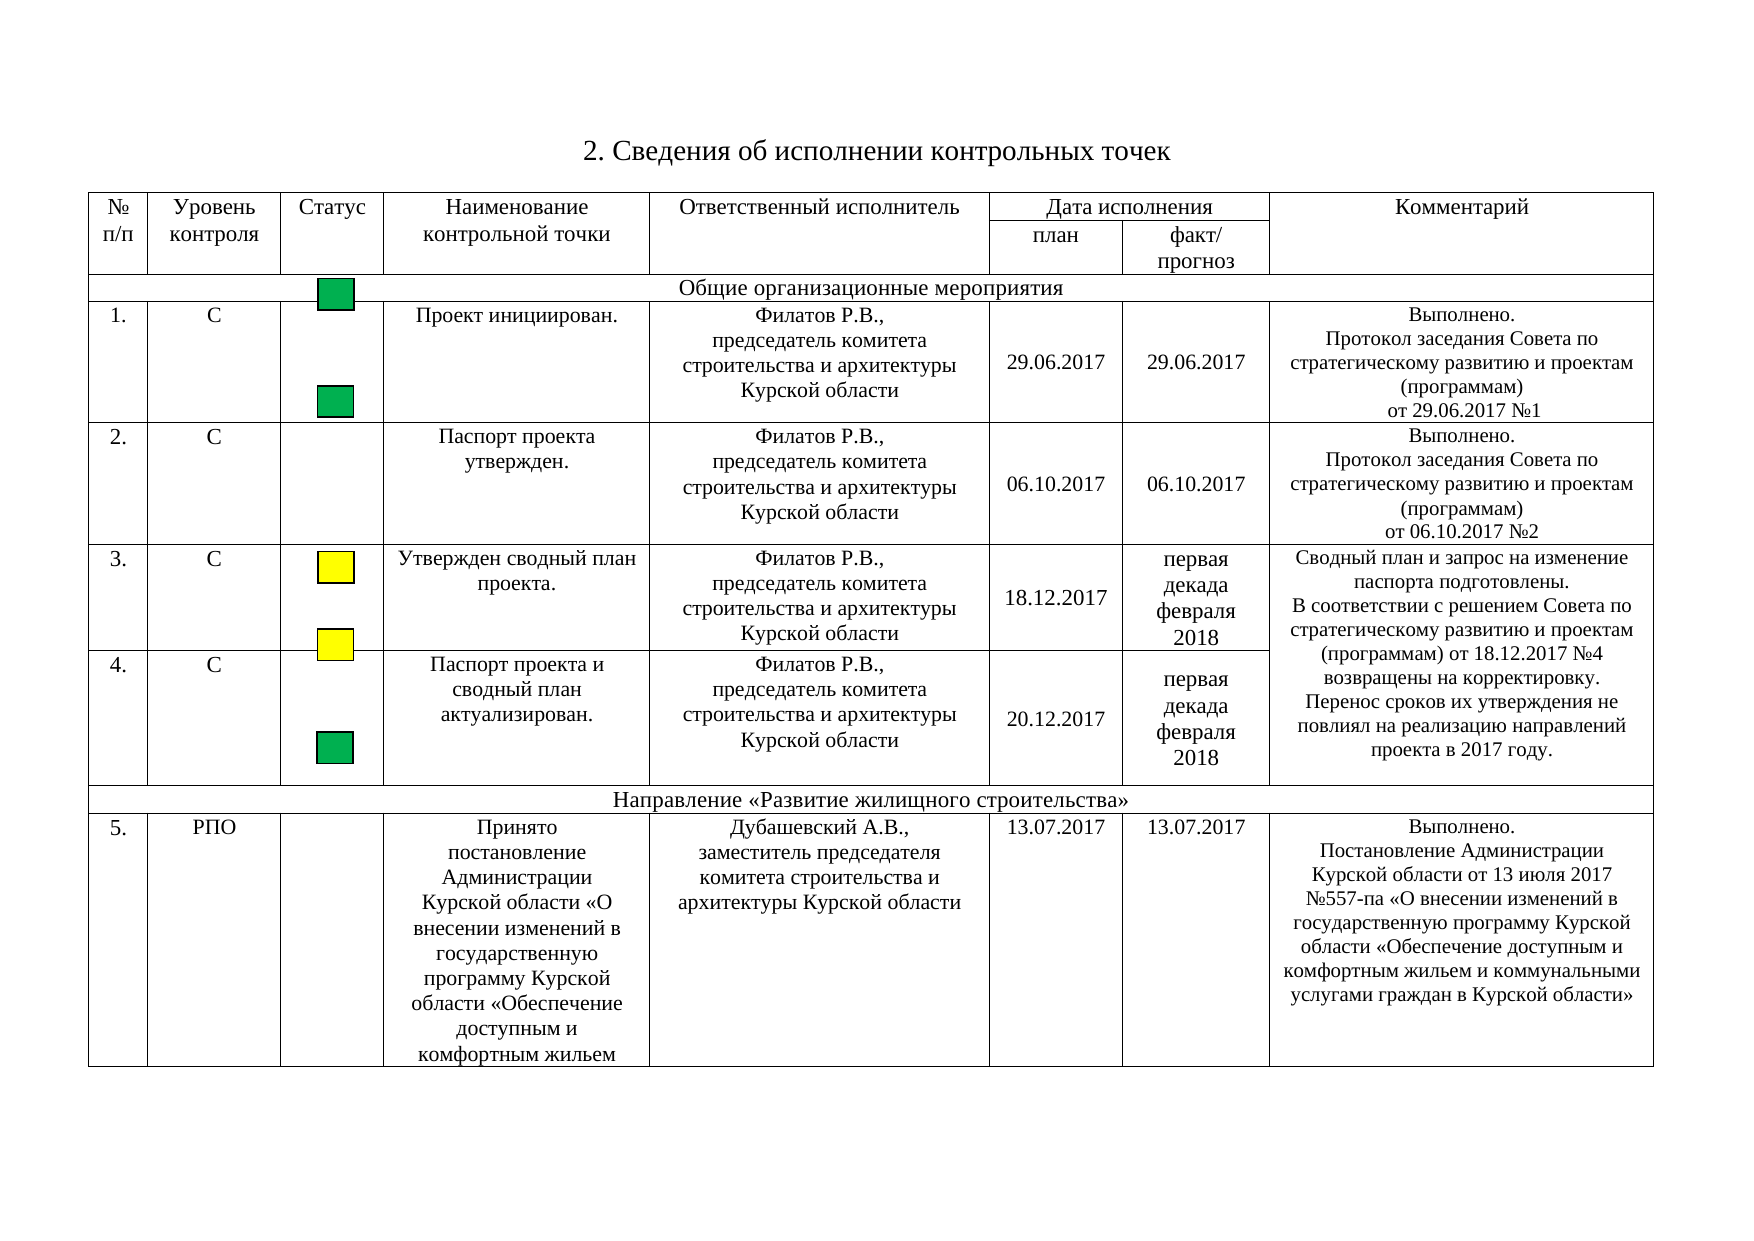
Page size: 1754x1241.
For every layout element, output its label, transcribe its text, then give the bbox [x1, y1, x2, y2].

table_cell Направление «Развитие жилищного строительства» [89, 786, 1653, 813]
table_cell первая декада февраля 2018 [1123, 651, 1269, 785]
table_cell 13.07.2017 [990, 814, 1122, 1066]
table_cell Паспорт проекта и сводный план актуализирован. [384, 651, 649, 785]
table_cell С [148, 545, 280, 650]
table_cell 20.12.2017 [990, 651, 1122, 785]
table_cell Проект инициирован. [384, 302, 649, 422]
table_cell С [148, 423, 280, 543]
table_header Ответственный исполнитель [650, 193, 989, 273]
table_cell С [148, 651, 280, 785]
table_cell Филатов Р.В., председатель комитета строительства и архитектуры Курской области [650, 651, 989, 785]
table_cell Паспорт проекта утвержден. [384, 423, 649, 543]
table_cell С [148, 302, 280, 422]
table_cell [281, 545, 383, 650]
table_cell Филатов Р.В., председатель комитета строительства и архитектуры Курской области [650, 545, 989, 650]
table_cell 5. [89, 814, 147, 1066]
table_cell 18.12.2017 [990, 545, 1122, 650]
table_cell [281, 651, 383, 785]
table_cell [281, 423, 383, 543]
table_cell 06.10.2017 [1123, 423, 1269, 543]
text 2. Сведения об исполнении контрольных точек [118, 133, 1636, 166]
table_header Уровень контроля [148, 193, 280, 273]
table_cell Выполнено. Протокол заседания Совета по стратегическому развитию и проектам (программам) от 29.06.2017 №1 [1270, 302, 1653, 422]
table_header № п/п [89, 193, 147, 273]
table_header Статус [281, 193, 383, 273]
table_cell 29.06.2017 [1123, 302, 1269, 422]
table_cell 13.07.2017 [1123, 814, 1269, 1066]
table_cell Филатов Р.В., председатель комитета строительства и архитектуры Курской области [650, 302, 989, 422]
table_cell 3. [89, 545, 147, 650]
table_cell факт/ прогноз [1123, 221, 1269, 273]
table_cell план [990, 221, 1122, 273]
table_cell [650, 814, 989, 1066]
table_cell Выполнено. Протокол заседания Совета по стратегическому развитию и проектам (программам) от 06.10.2017 №2 [1270, 423, 1653, 543]
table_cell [1270, 814, 1653, 1066]
table_header Комментарий [1270, 193, 1653, 273]
table_cell Сводный план и запрос на изменение паспорта подготовлены. В соответствии с решением Совета по стратегическому развитию и проектам (программам) от 18.12.2017 №4 возвращены на корректировку. Перенос сроков их утверждения не повлиял на реализацию направлений проекта в 2017 году. [1270, 545, 1653, 785]
table_cell Филатов Р.В., председатель комитета строительства и архитектуры Курской области [650, 423, 989, 543]
table_cell Общие организационные мероприятия [89, 275, 1653, 301]
table_cell Утвержден сводный план проекта. [384, 545, 649, 650]
table_cell первая декада февраля 2018 [1123, 545, 1269, 650]
table_cell РПО [148, 814, 280, 1066]
table_cell 29.06.2017 [990, 302, 1122, 422]
table_cell 06.10.2017 [990, 423, 1122, 543]
table_header Дата исполнения [990, 193, 1269, 220]
table_cell 4. [89, 651, 147, 785]
table_cell 2. [89, 423, 147, 543]
table_cell 1. [89, 302, 147, 422]
table_cell [281, 302, 383, 422]
table_header Наименование контрольной точки [384, 193, 649, 273]
table_cell [281, 814, 383, 1066]
